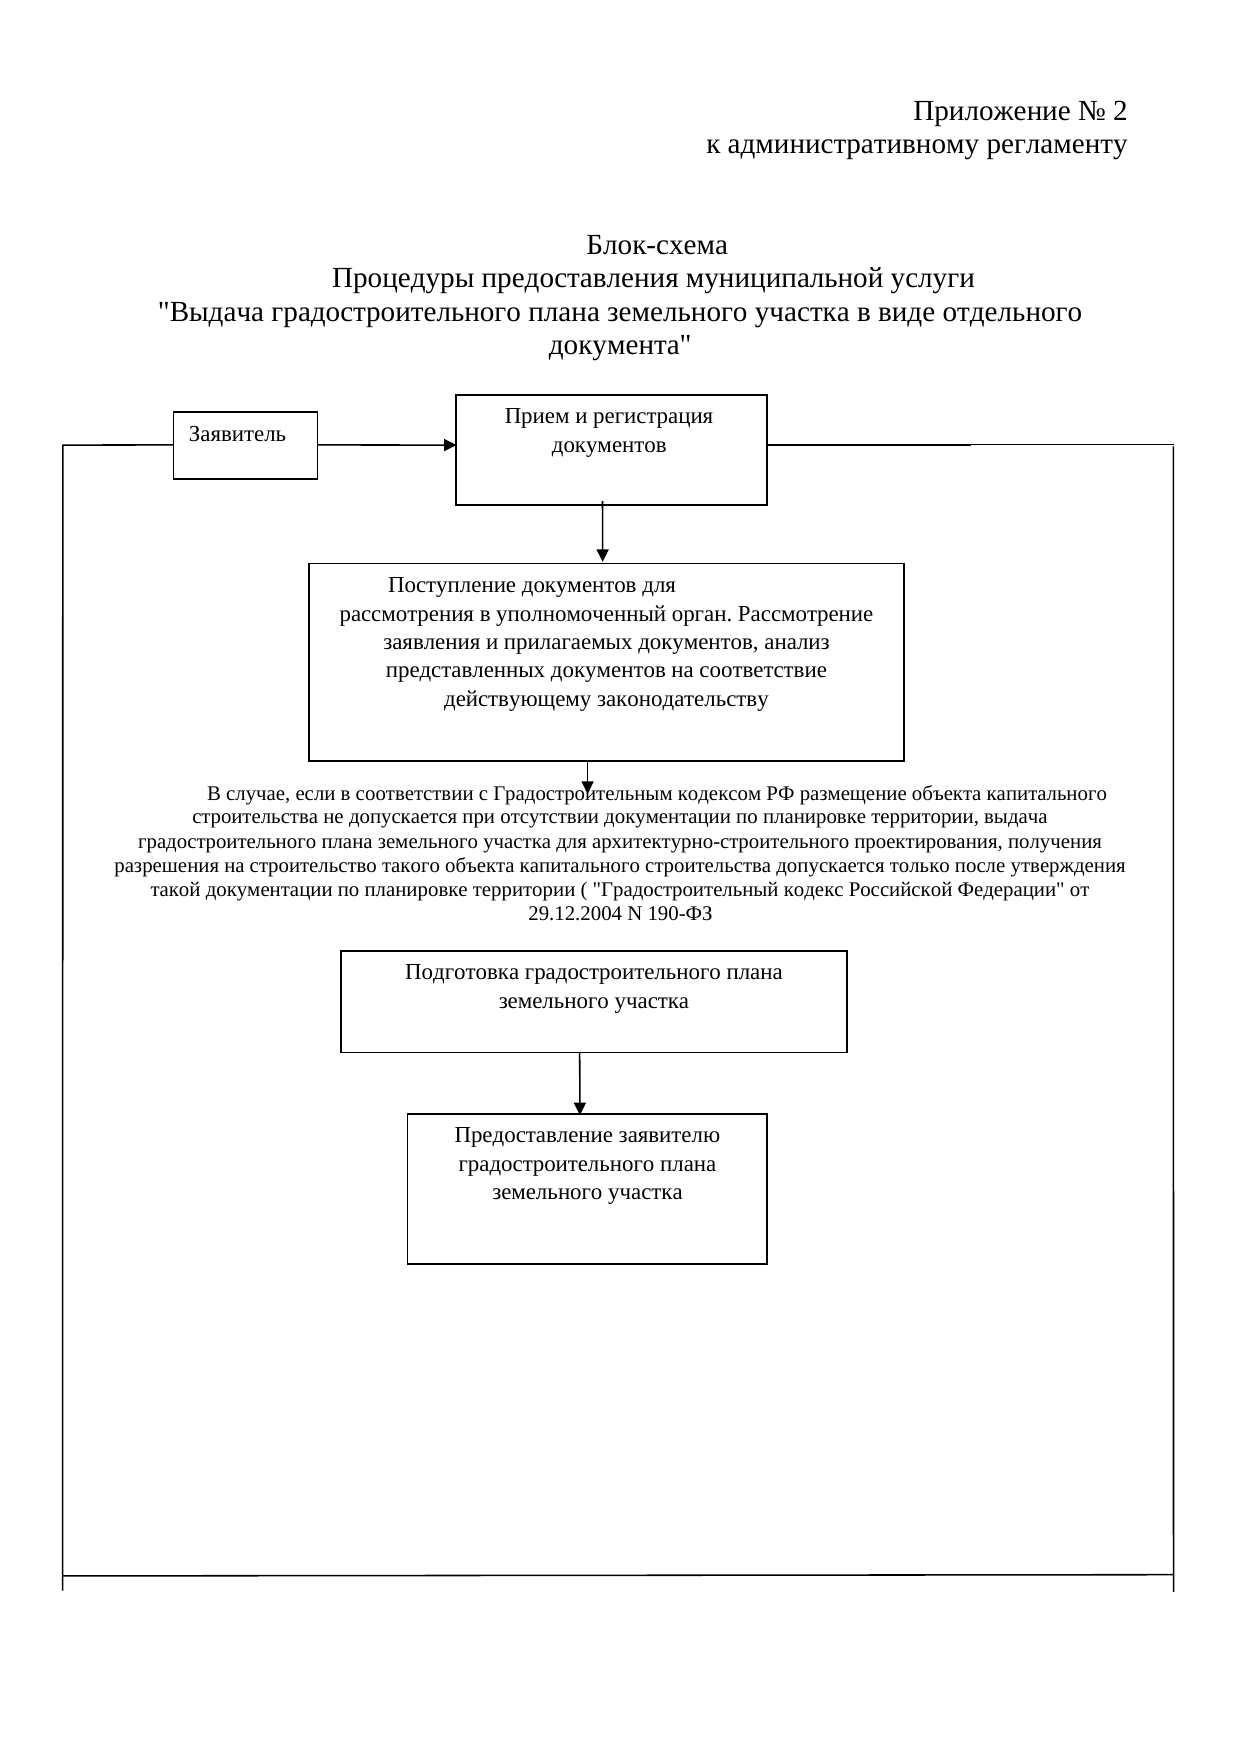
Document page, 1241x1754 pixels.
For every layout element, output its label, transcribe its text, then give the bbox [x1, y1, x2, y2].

text В случае, если в соответствии с Градостроительным кодексом РФ размещение объекта капитального строительства не допускается при отсутствии документации по планировке территории, выдача градостроительного плана земельного участка для архитектурно-строительного проектирования, получения разрешения на строительство такого объекта капитального строительства допускается только после утверждения такой документации по планировке территории ( "Градостроительный кодекс Российской Федерации" от 29.12.2004 N 190-ФЗ [112, 780, 1128, 925]
text к административному регламенту [112, 126, 1128, 160]
text Процедуры предоставления муниципальной услуги "Выдача градостроительного плана земельного участка в виде отдельного документа" [112, 260, 1128, 361]
text Блок-схема [112, 227, 1128, 260]
text Приложение № 2 [112, 93, 1128, 126]
